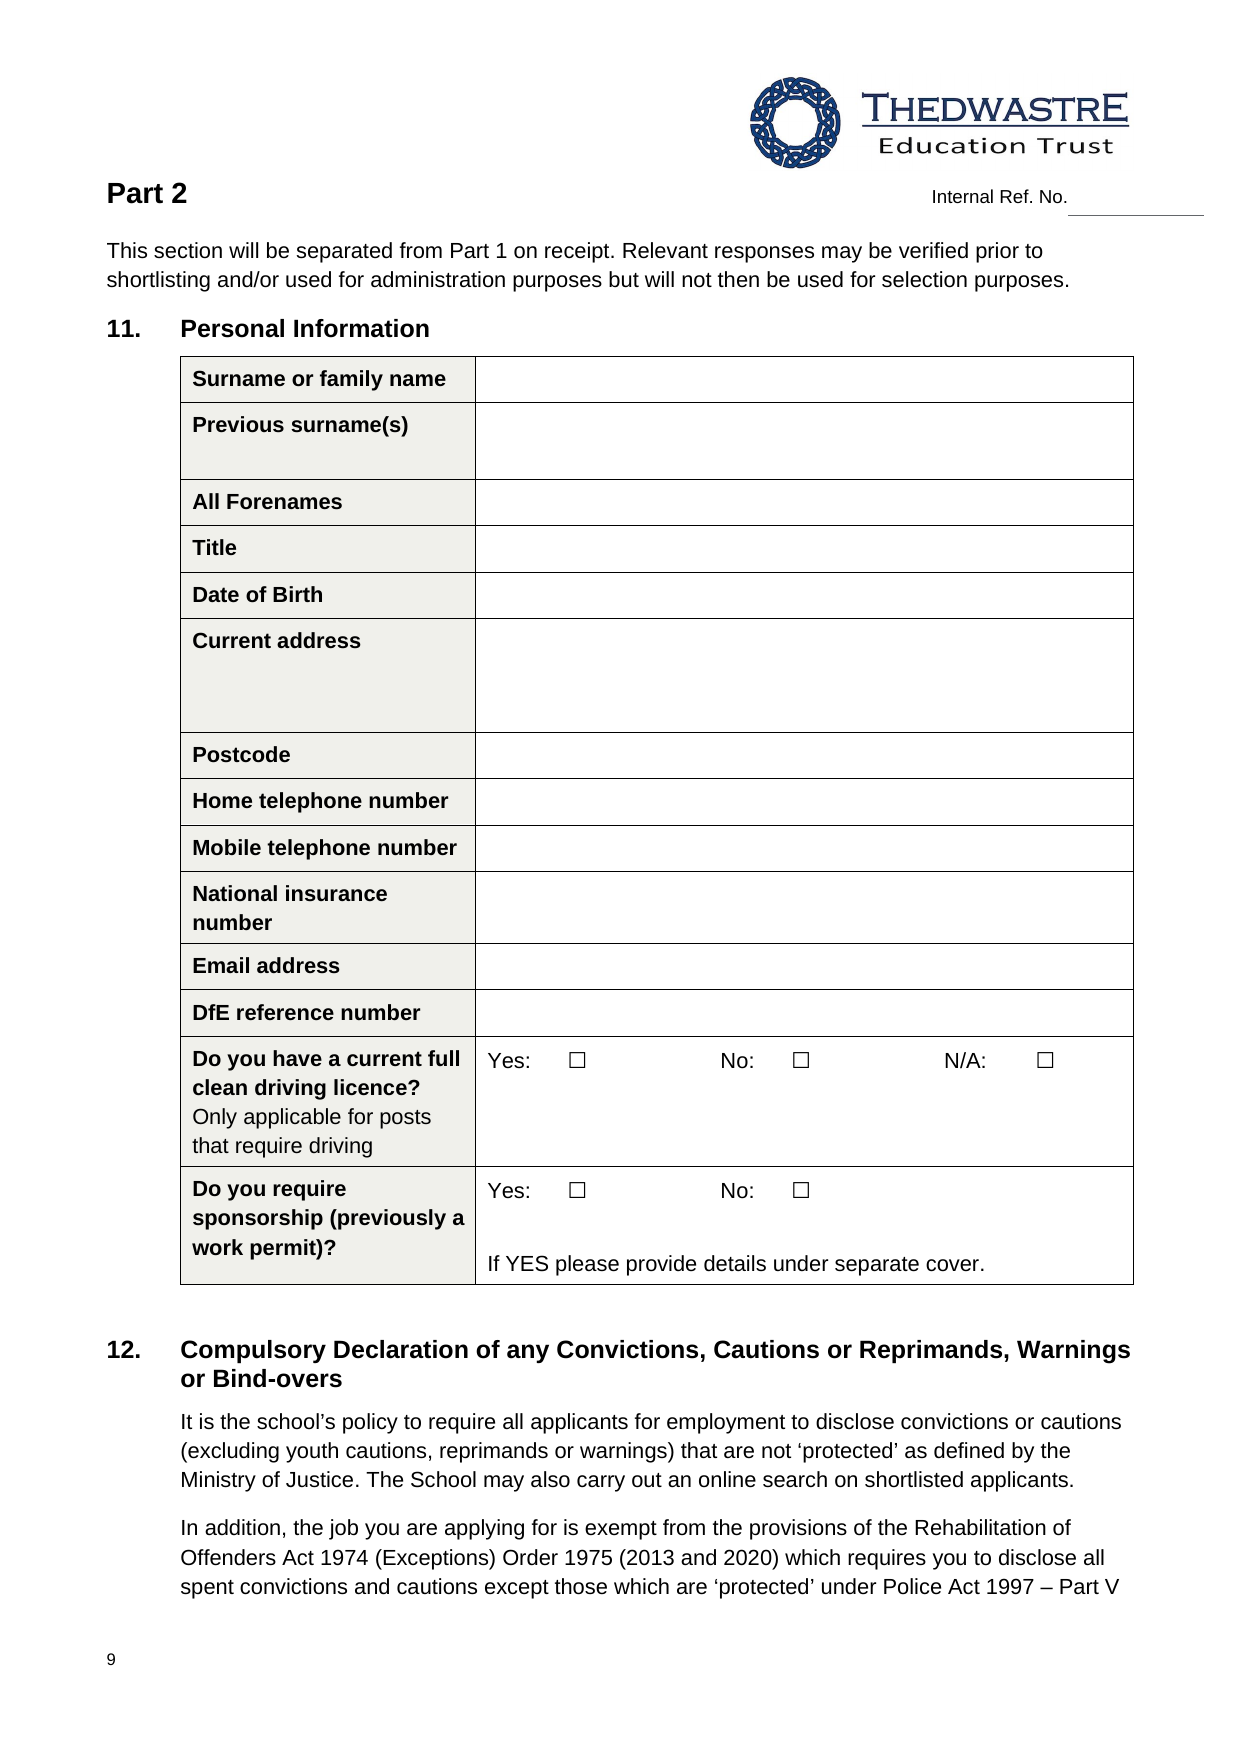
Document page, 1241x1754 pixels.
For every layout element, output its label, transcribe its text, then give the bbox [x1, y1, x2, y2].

table_cell [476, 480, 1133, 525]
table_cell Title [181, 526, 475, 572]
table_header [476, 357, 1133, 402]
table_cell [476, 619, 1133, 732]
subtitle Part 2 Internal Ref. No. [106, 177, 1134, 210]
picture [747, 73, 1134, 171]
subtitle Compulsory Declaration of any Convictions, Cautions or Reprimands, Warnings or Bind-overs [106, 1335, 1134, 1394]
table_cell Yes: No: If YES please provide details under separate cover. [476, 1167, 1133, 1284]
text It is the school’s policy to require all applicants for employment to disclose convictions or cautions (excluding youth cautions, reprimands or warnings) that are not ‘protected’ as defined by the Ministry of Justice. The School may also carry out an online search on shortlisted applicants. [180, 1406, 1134, 1494]
table_cell [476, 944, 1133, 989]
table_cell Do you have a current full clean driving licence? Only applicable for posts that require driving [181, 1037, 475, 1166]
table_cell Yes: No: N/A: [476, 1037, 1133, 1166]
table_cell [476, 872, 1133, 943]
table_cell National insurance number [181, 872, 475, 943]
subtitle Personal Information [106, 314, 1134, 343]
table_cell Mobile telephone number [181, 826, 475, 871]
table_cell [476, 573, 1133, 618]
table_cell [476, 826, 1133, 871]
text This section will be separated from Part 1 on receipt. Relevant responses may be verified prior to shortlisting and/or used for administration purposes but will not then be used for selection purposes. [106, 235, 1134, 293]
table_cell Date of Birth [181, 573, 475, 618]
table_cell Previous surname(s) [181, 403, 475, 479]
table_cell Email address [181, 944, 475, 989]
table_cell Postcode [181, 733, 475, 778]
table_cell Current address [181, 619, 475, 732]
table_cell Do you require sponsorship (previously a work permit)? [181, 1167, 475, 1284]
table_cell [476, 779, 1133, 824]
table_cell All Forenames [181, 480, 475, 525]
table_cell DfE reference number [181, 990, 475, 1036]
table_cell [476, 526, 1133, 572]
table_header Surname or family name [181, 357, 475, 402]
table_cell [476, 403, 1133, 479]
table_cell [476, 990, 1133, 1036]
table_cell [476, 733, 1133, 778]
table_cell Home telephone number [181, 779, 475, 824]
